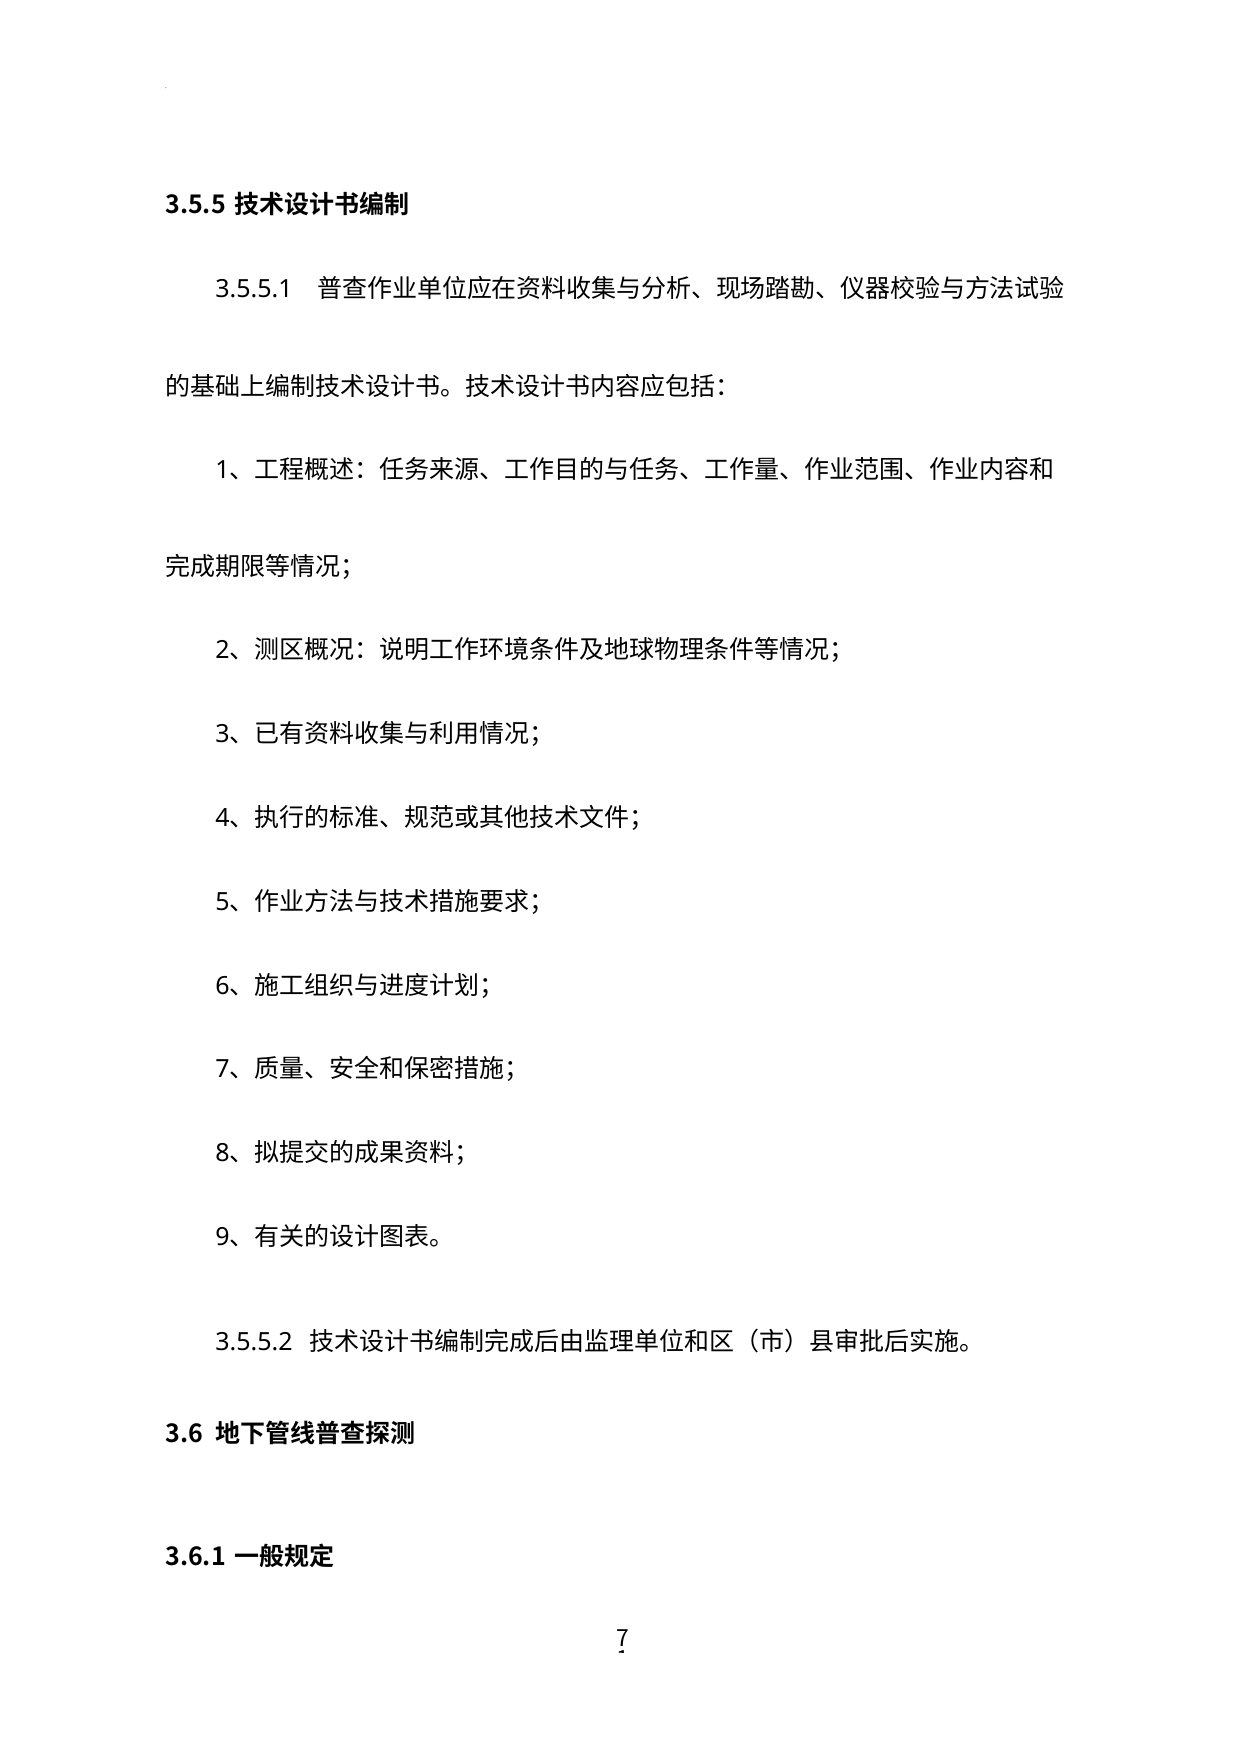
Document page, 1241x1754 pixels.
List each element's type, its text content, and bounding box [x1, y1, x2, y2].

list 技术设计书编制完成后由监理单位和区（市）县审批后实施。 [215, 1302, 1157, 1367]
list 地下管线普查探测 [165, 1399, 1157, 1464]
text 2、测区概况：说明工作环境条件及地球物理条件等情况； [215, 616, 1157, 681]
text 7、质量、安全和保密措施； [215, 1034, 1157, 1099]
text 5、作业方法与技术措施要求； [215, 867, 1157, 932]
text 1、工程概述：任务来源、工作目的与任务、工作量、作业范围、作业内容和完成期限等情况； [165, 435, 1078, 597]
list 技术设计书编制 [165, 170, 1157, 235]
text 4、执行的标准、规范或其他技术文件； [215, 783, 1157, 848]
list 普查作业单位应在资料收集与分析、现场踏勘、仪器校验与方法试验的基础上编制技术设计书。技术设计书内容应包括： [165, 254, 1084, 417]
text 3、已有资料收集与利用情况； [215, 699, 1157, 764]
text 8、拟提交的成果资料； [215, 1118, 1157, 1183]
text 9、有关的设计图表。 [215, 1202, 1157, 1267]
text 6、施工组织与进度计划； [215, 951, 1157, 1016]
list 一般规定 [165, 1522, 1157, 1587]
